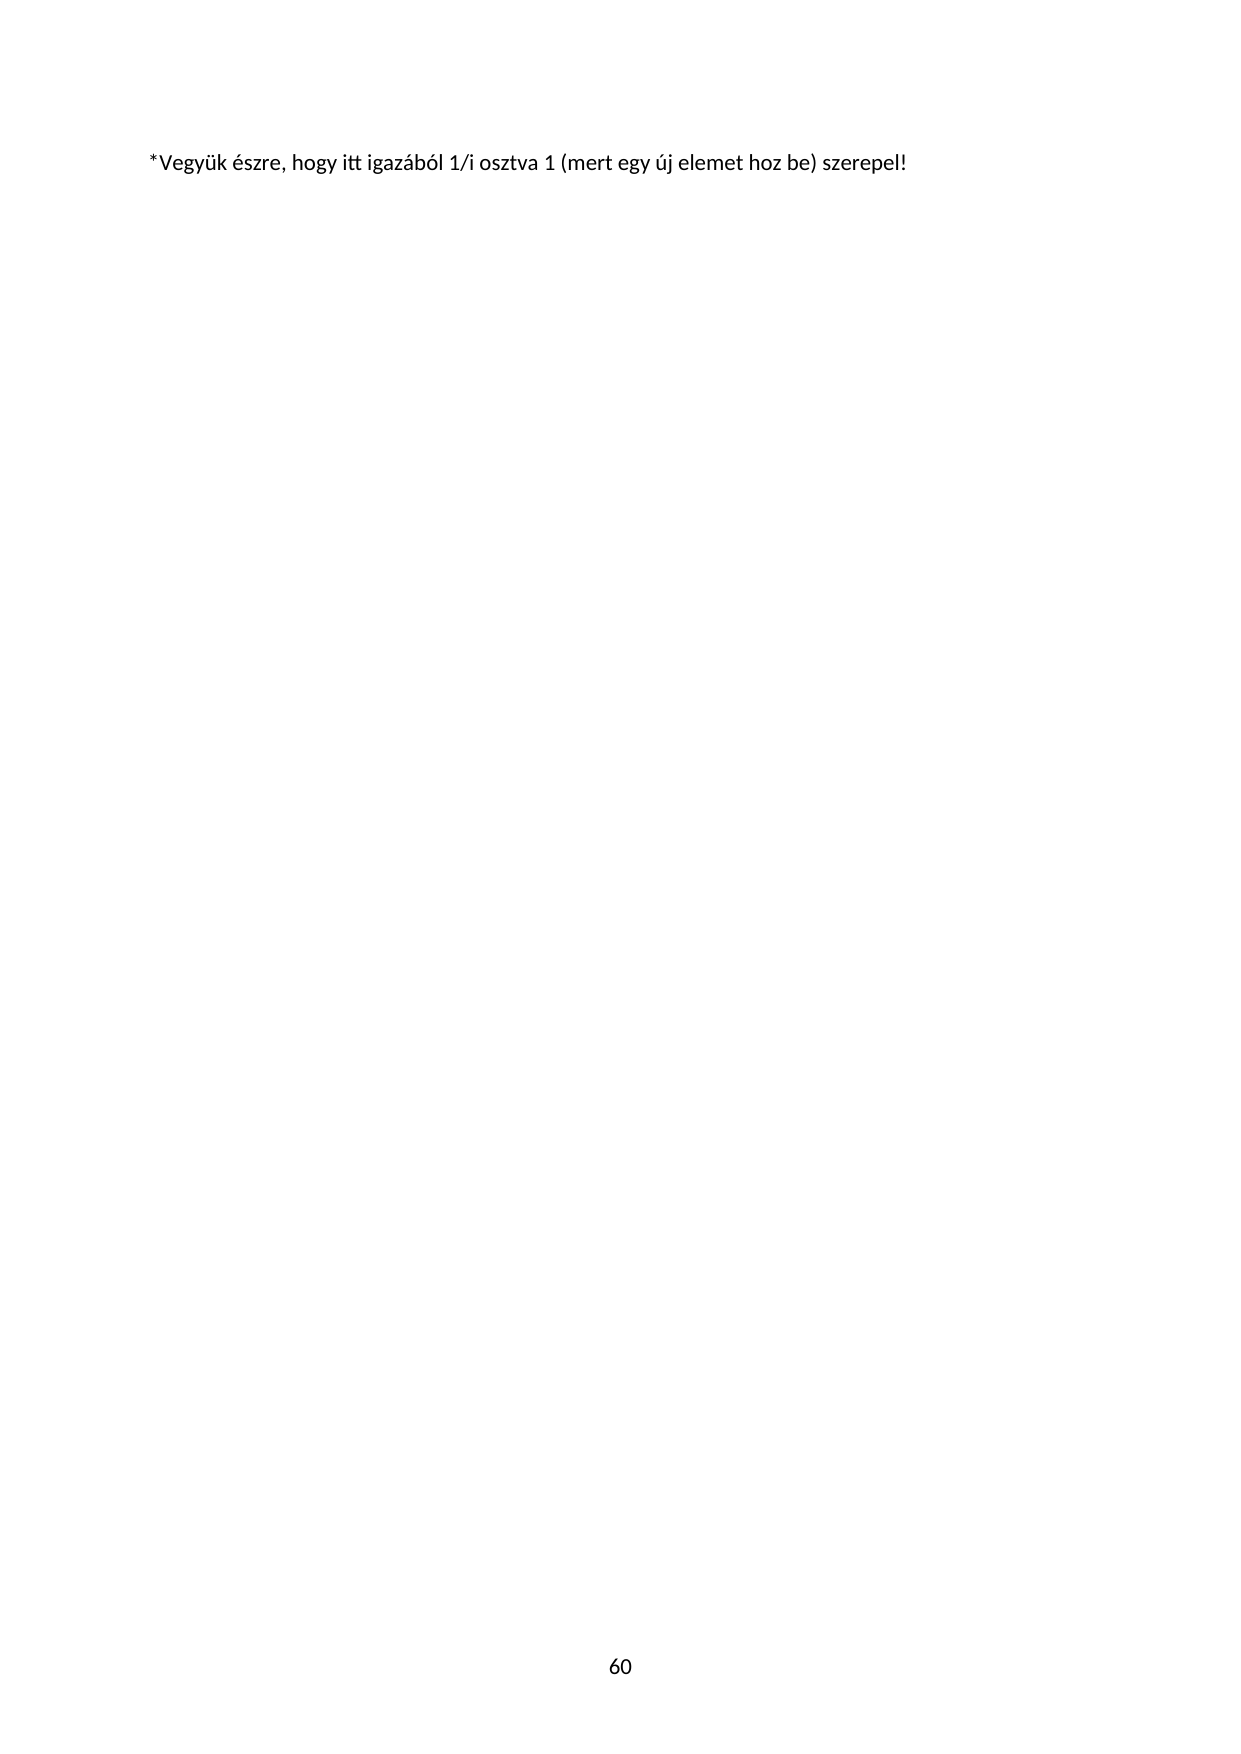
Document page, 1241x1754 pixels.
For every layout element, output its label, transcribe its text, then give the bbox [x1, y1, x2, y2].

text *Vegyük észre, hogy itt igazából 1/i osztva 1 (mert egy új elemet hoz be) szerepel! [148, 148, 1093, 176]
